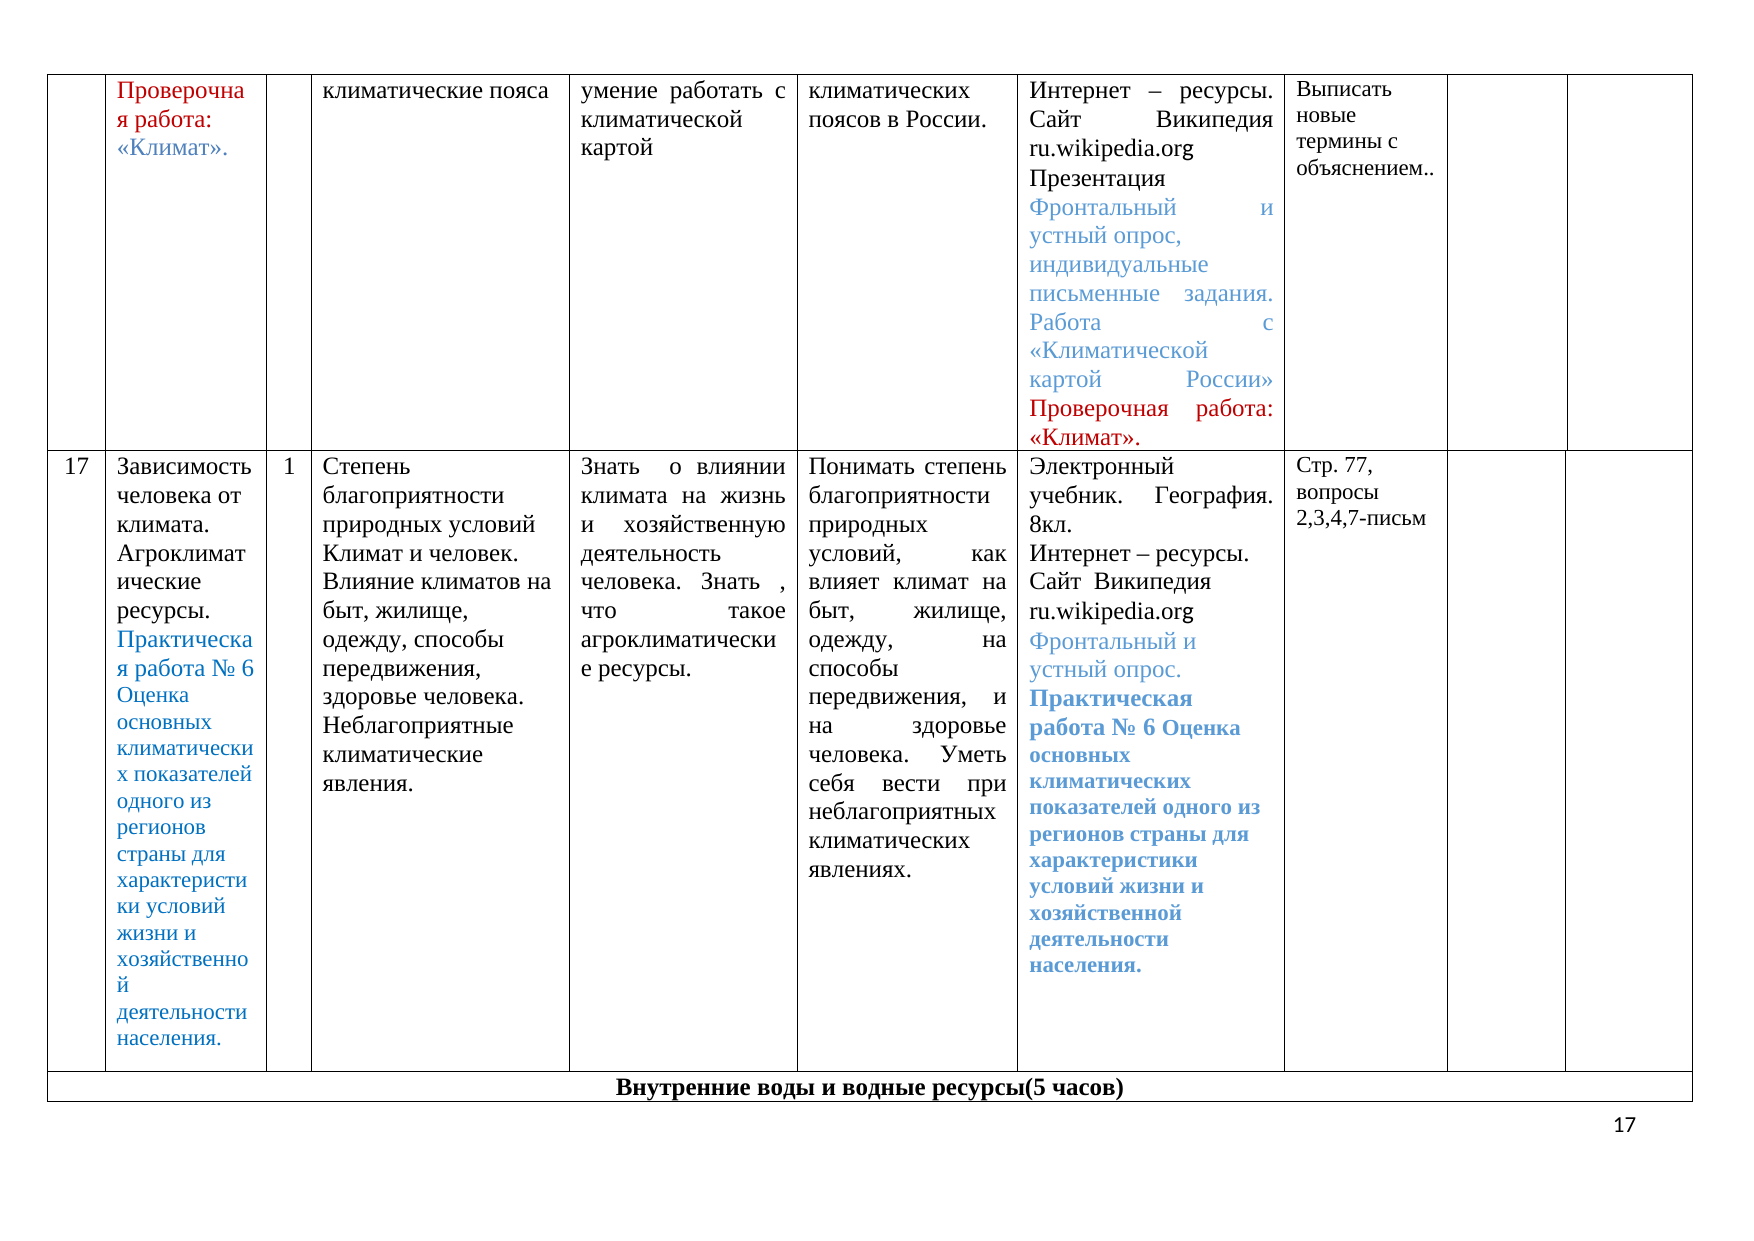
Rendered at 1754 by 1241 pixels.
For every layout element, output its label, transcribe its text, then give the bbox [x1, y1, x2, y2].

table_cell Стр. 77, вопросы 2,3,4,7-письм [1285, 451, 1447, 1071]
table_cell 1 [267, 451, 311, 1071]
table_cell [106, 75, 266, 450]
table_cell Зависимость человека от климата. Агроклиматические ресурсы. Практическая работа № 6 Оценка основных климатических показателей одного из регионов страны для характеристики условий жизни и хозяйственной деятельности населения. [106, 451, 266, 1071]
table_cell Знать о влиянии климата на жизнь и хозяйственную деятельность человека. Знать , что такое агроклиматические ресурсы. [570, 451, 797, 1071]
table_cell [1285, 75, 1447, 450]
table_cell Внутренние воды и водные ресурсы(5 часов) [48, 1072, 1692, 1101]
table_cell 1 [267, 75, 311, 450]
table_cell Степень благоприятности природных условий Климат и человек. Влияние климатов на быт, жилище, одежду, способы передвижения, здоровье человека. Неблагоприятные климатические явления. [312, 451, 569, 1071]
table_cell [1448, 75, 1567, 450]
table_cell [1568, 75, 1692, 450]
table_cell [1018, 75, 1284, 450]
table_cell 16 [48, 75, 105, 450]
table_cell Понимать степень благоприятности природных условий, как влияет климат на быт, жилище, одежду, на способы передвижения, и на здоровье человека. Уметь себя вести при неблагоприятных климатических явлениях. [798, 451, 1017, 1071]
table_cell 17 [48, 451, 105, 1071]
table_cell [570, 75, 797, 450]
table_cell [798, 75, 1017, 450]
table_cell Электронный учебник. География. 8кл. Интернет – ресурсы. Сайт Википедия ru.wikipedia.org Фронтальный и устный опрос. Практическая работа № 6 Оценка основных климатических показателей одного из регионов страны для характеристики условий жизни и хозяйственной деятельности населения. [1018, 451, 1284, 1071]
table_cell [1448, 451, 1565, 1071]
table_cell [1566, 451, 1692, 1071]
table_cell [312, 75, 569, 450]
